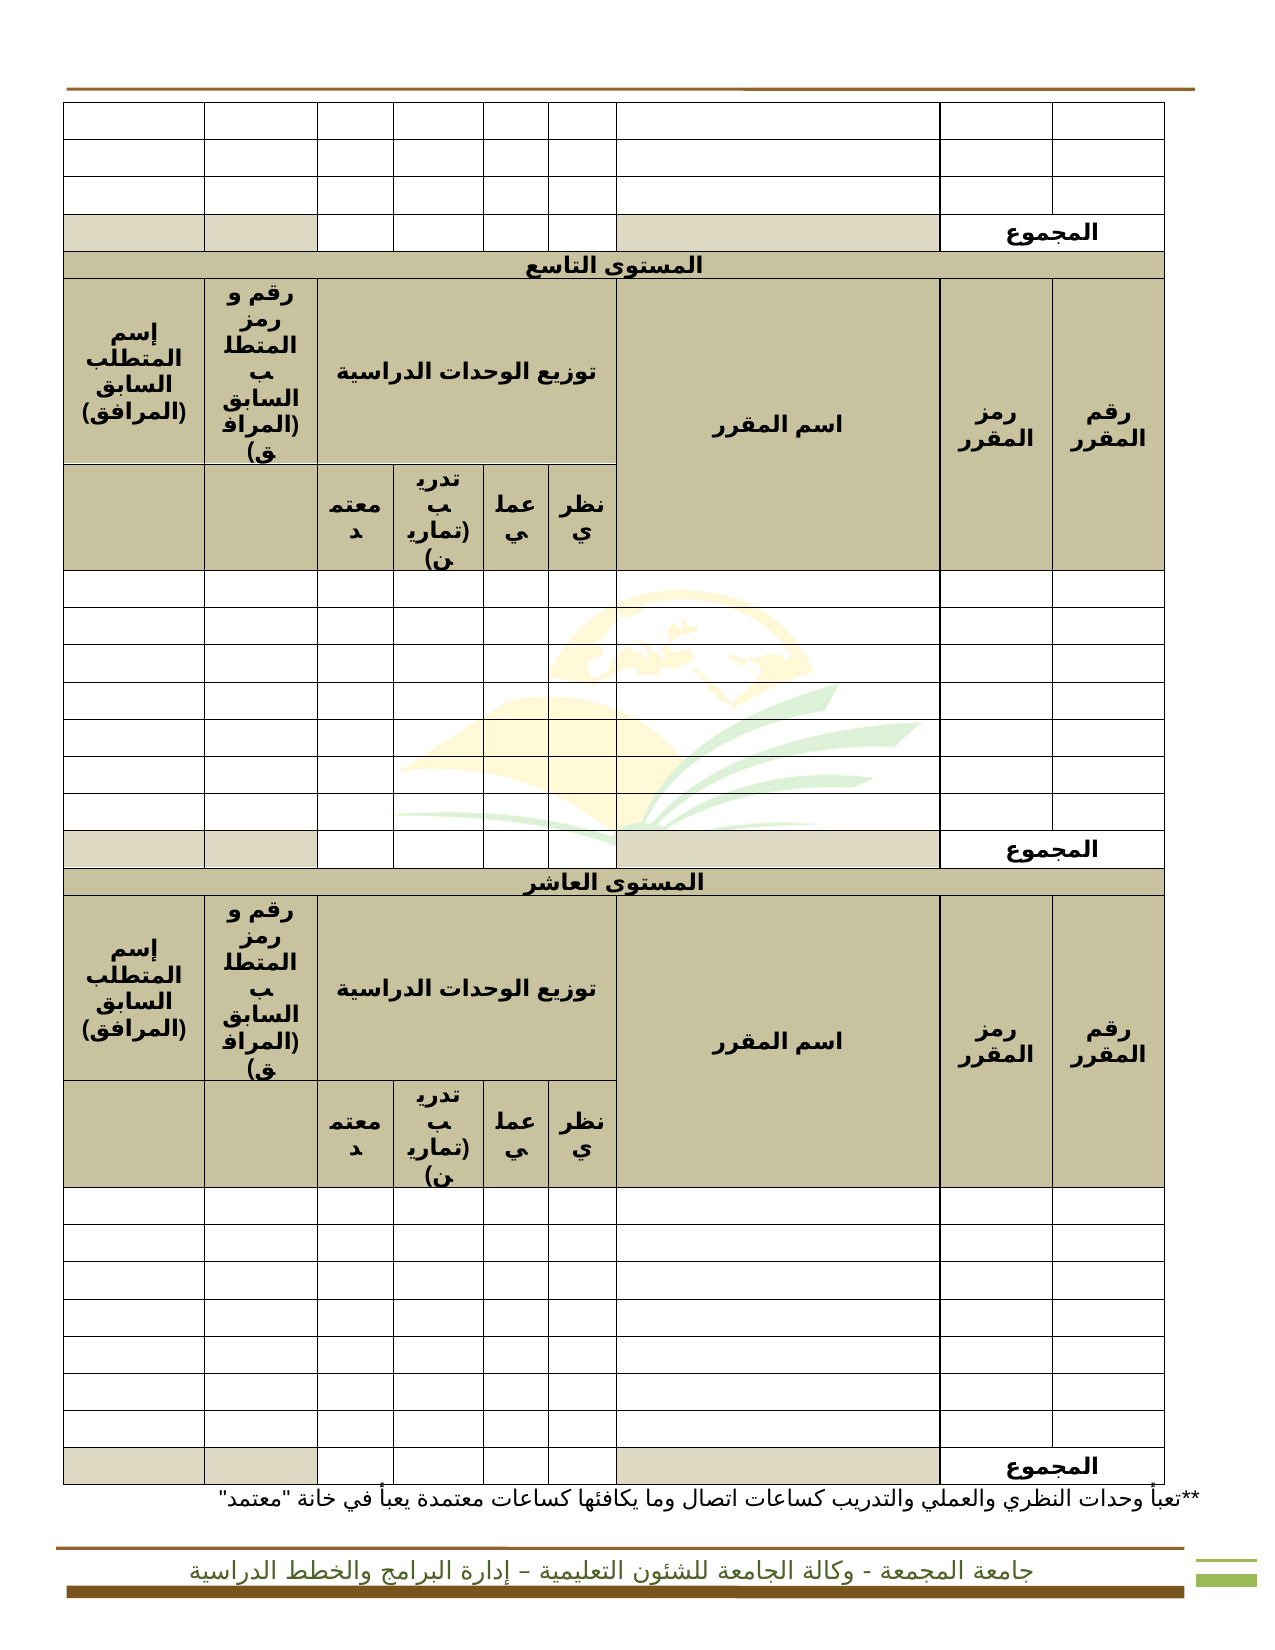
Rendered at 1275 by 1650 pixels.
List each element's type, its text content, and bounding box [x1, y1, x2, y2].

table_cell اسم المقرر [617, 279, 939, 570]
table_cell [318, 1374, 393, 1410]
table_cell [1053, 1337, 1164, 1373]
table_cell [64, 1188, 204, 1224]
table_cell [394, 103, 483, 139]
table_cell [64, 1374, 204, 1410]
table_cell [318, 757, 393, 793]
table_cell [617, 140, 939, 176]
table_cell [64, 645, 204, 682]
table_cell [64, 794, 204, 830]
table_cell [318, 1337, 393, 1373]
table_cell [484, 757, 548, 793]
table_cell [941, 1188, 1052, 1224]
table_cell [549, 140, 616, 176]
table_cell [64, 103, 204, 139]
table_cell [617, 571, 939, 607]
table_cell المجموع [941, 1448, 1164, 1484]
table_cell [205, 720, 317, 756]
table_cell [617, 720, 939, 756]
table_cell [394, 683, 483, 719]
table_cell [1053, 177, 1164, 213]
table_cell [394, 1448, 483, 1484]
table_cell تدريب (تمارين) [394, 1081, 483, 1187]
table_cell [617, 1225, 939, 1261]
table_cell [549, 1374, 616, 1410]
table_cell [1053, 1262, 1164, 1298]
table_cell [549, 103, 616, 139]
table_cell [205, 794, 317, 830]
table_cell [484, 1448, 548, 1484]
table_cell [205, 1448, 317, 1484]
table_cell [549, 1411, 616, 1447]
table_cell [394, 1225, 483, 1261]
table_cell عملي [484, 465, 548, 570]
table_cell [941, 1337, 1052, 1373]
table_cell [64, 140, 204, 176]
table_cell [549, 1225, 616, 1261]
table_cell [64, 215, 204, 251]
table_cell [394, 140, 483, 176]
table_cell [205, 215, 317, 251]
table_cell [318, 1411, 393, 1447]
table_cell [941, 794, 1052, 830]
table_cell [484, 215, 548, 251]
table_cell [1053, 608, 1164, 644]
table_cell [549, 683, 616, 719]
table_cell [484, 794, 548, 830]
table_cell [318, 1300, 393, 1336]
table_cell [64, 571, 204, 607]
table_cell [941, 757, 1052, 793]
table_cell [64, 683, 204, 719]
table_cell [205, 831, 317, 867]
table_cell [484, 571, 548, 607]
table_cell [318, 831, 393, 867]
table_cell [1053, 645, 1164, 682]
table_cell رمز المقرر [941, 279, 1052, 570]
table_cell [484, 1374, 548, 1410]
table_cell [64, 1411, 204, 1447]
table_cell عملي [484, 1081, 548, 1187]
table_cell [64, 465, 204, 570]
table_cell [64, 1448, 204, 1484]
table_cell [941, 571, 1052, 607]
table_cell [394, 757, 483, 793]
table_cell [1053, 1374, 1164, 1410]
table_cell [205, 1225, 317, 1261]
table_cell [941, 103, 1052, 139]
table_cell [205, 683, 317, 719]
table_cell [941, 1300, 1052, 1336]
table_cell [205, 1188, 317, 1224]
table_cell [617, 645, 939, 682]
table_cell [941, 645, 1052, 682]
table_cell [549, 571, 616, 607]
table_cell [617, 177, 939, 213]
table_cell [484, 608, 548, 644]
table_cell [318, 794, 393, 830]
table_cell [318, 177, 393, 213]
table_cell [205, 608, 317, 644]
table_cell [205, 757, 317, 793]
table_cell المستوى التاسع [64, 252, 1164, 278]
table_cell [617, 1337, 939, 1373]
table_cell [617, 608, 939, 644]
table_cell [318, 215, 393, 251]
table_cell [318, 1262, 393, 1298]
table_cell [205, 1300, 317, 1336]
table_cell [1053, 1411, 1164, 1447]
table_cell توزيع الوحدات الدراسية [318, 896, 616, 1080]
table_cell [394, 1411, 483, 1447]
table_cell [484, 831, 548, 867]
table_cell [484, 1188, 548, 1224]
table_cell [1053, 794, 1164, 830]
table_cell [941, 608, 1052, 644]
table_cell [549, 1337, 616, 1373]
table_cell [394, 177, 483, 213]
table_cell [1053, 683, 1164, 719]
table_cell [484, 720, 548, 756]
table_cell [394, 645, 483, 682]
table_cell [1053, 140, 1164, 176]
table_cell [318, 1448, 393, 1484]
table_cell [205, 1411, 317, 1447]
table_cell [394, 608, 483, 644]
table_cell [318, 683, 393, 719]
table_cell [941, 1262, 1052, 1298]
table_cell [394, 1374, 483, 1410]
table_cell [941, 1225, 1052, 1261]
table_cell [484, 1300, 548, 1336]
table_cell [64, 831, 204, 867]
table_cell نظري [549, 465, 616, 570]
table_cell [549, 720, 616, 756]
table_cell [394, 720, 483, 756]
table_cell [394, 831, 483, 867]
table_cell [64, 720, 204, 756]
table_cell [394, 794, 483, 830]
table_cell [484, 1262, 548, 1298]
table_cell [549, 1300, 616, 1336]
table_cell معتمد [318, 465, 393, 570]
table_cell [1053, 571, 1164, 607]
table_cell [941, 1411, 1052, 1447]
table_cell نظري [549, 1081, 616, 1187]
table_cell [484, 645, 548, 682]
table_cell [205, 177, 317, 213]
table_cell رقم المقرر [1053, 896, 1164, 1187]
table_cell [64, 608, 204, 644]
table_cell [484, 1225, 548, 1261]
table_cell [318, 1188, 393, 1224]
table_cell [1053, 720, 1164, 756]
table_cell [318, 140, 393, 176]
table_cell توزيع الوحدات الدراسية [318, 279, 616, 463]
table_cell رمز المقرر [941, 896, 1052, 1187]
table_cell [1053, 1188, 1164, 1224]
table_cell [484, 140, 548, 176]
table_cell إسم المتطلب السابق (المرافق) [64, 896, 204, 1080]
table_cell [549, 1448, 616, 1484]
table_cell [617, 215, 939, 251]
table_cell [484, 1337, 548, 1373]
table_cell [941, 1374, 1052, 1410]
table_cell [617, 1300, 939, 1336]
table_cell رقم المقرر [1053, 279, 1164, 570]
table_cell [617, 831, 939, 867]
table_cell المستوى العاشر [64, 869, 1164, 895]
table_cell [394, 1300, 483, 1336]
table_cell [205, 1374, 317, 1410]
text **تعبأ وحدات النظري والعملي والتدريب كساعات اتصال وما يكافئها كساعات معتمدة يعبأ في خانة "معتمد" [75, 1485, 1200, 1512]
table_cell المجموع [941, 215, 1164, 251]
table_cell [617, 1188, 939, 1224]
table_cell [205, 103, 317, 139]
table_cell [64, 1225, 204, 1261]
table_cell [318, 103, 393, 139]
table_cell [1053, 757, 1164, 793]
table_cell [64, 1300, 204, 1336]
table_cell [549, 1188, 616, 1224]
table_cell تدريب (تمارين) [394, 465, 483, 570]
table_cell [484, 103, 548, 139]
table_cell [484, 1411, 548, 1447]
table_cell [394, 1337, 483, 1373]
table_cell [484, 683, 548, 719]
table_cell [64, 757, 204, 793]
table_cell [64, 1081, 204, 1187]
table_cell [549, 177, 616, 213]
table_cell [549, 1262, 616, 1298]
table_cell [394, 1188, 483, 1224]
table_cell [318, 720, 393, 756]
table_cell [394, 571, 483, 607]
table_cell [318, 571, 393, 607]
table_cell [549, 645, 616, 682]
table_cell [549, 215, 616, 251]
table_cell [549, 608, 616, 644]
table_cell [617, 1411, 939, 1447]
table_cell [941, 177, 1052, 213]
table_cell [549, 757, 616, 793]
table_cell [318, 608, 393, 644]
table_cell [394, 1262, 483, 1298]
table_cell [617, 103, 939, 139]
table_cell [617, 757, 939, 793]
table_cell [205, 1081, 317, 1187]
table_cell [64, 177, 204, 213]
table_cell [617, 1374, 939, 1410]
table_cell [205, 571, 317, 607]
table_cell [1053, 1225, 1164, 1261]
table_cell [205, 645, 317, 682]
table_cell [394, 215, 483, 251]
table_cell معتمد [318, 1081, 393, 1187]
table_cell رقم و رمز المتطلب السابق (المرافق) [205, 896, 317, 1080]
table_cell رقم و رمز المتطلب السابق (المرافق) [205, 279, 317, 463]
table_cell [64, 1262, 204, 1298]
table_cell اسم المقرر [617, 896, 939, 1187]
table_cell [617, 683, 939, 719]
table_cell [64, 1337, 204, 1373]
table_cell المجموع [941, 831, 1164, 867]
table_cell [549, 831, 616, 867]
table_cell [205, 140, 317, 176]
table_cell [205, 1337, 317, 1373]
table_cell إسم المتطلب السابق (المرافق) [64, 279, 204, 463]
table_cell [617, 794, 939, 830]
table_cell [617, 1448, 939, 1484]
table_cell [941, 683, 1052, 719]
table_cell [1053, 103, 1164, 139]
table_cell [617, 1262, 939, 1298]
table_cell [1053, 1300, 1164, 1336]
table_cell [549, 794, 616, 830]
table_cell [205, 1262, 317, 1298]
table_cell [941, 720, 1052, 756]
table_cell [318, 1225, 393, 1261]
table_cell [205, 465, 317, 570]
table_cell [941, 140, 1052, 176]
table_cell [484, 177, 548, 213]
table_cell [318, 645, 393, 682]
